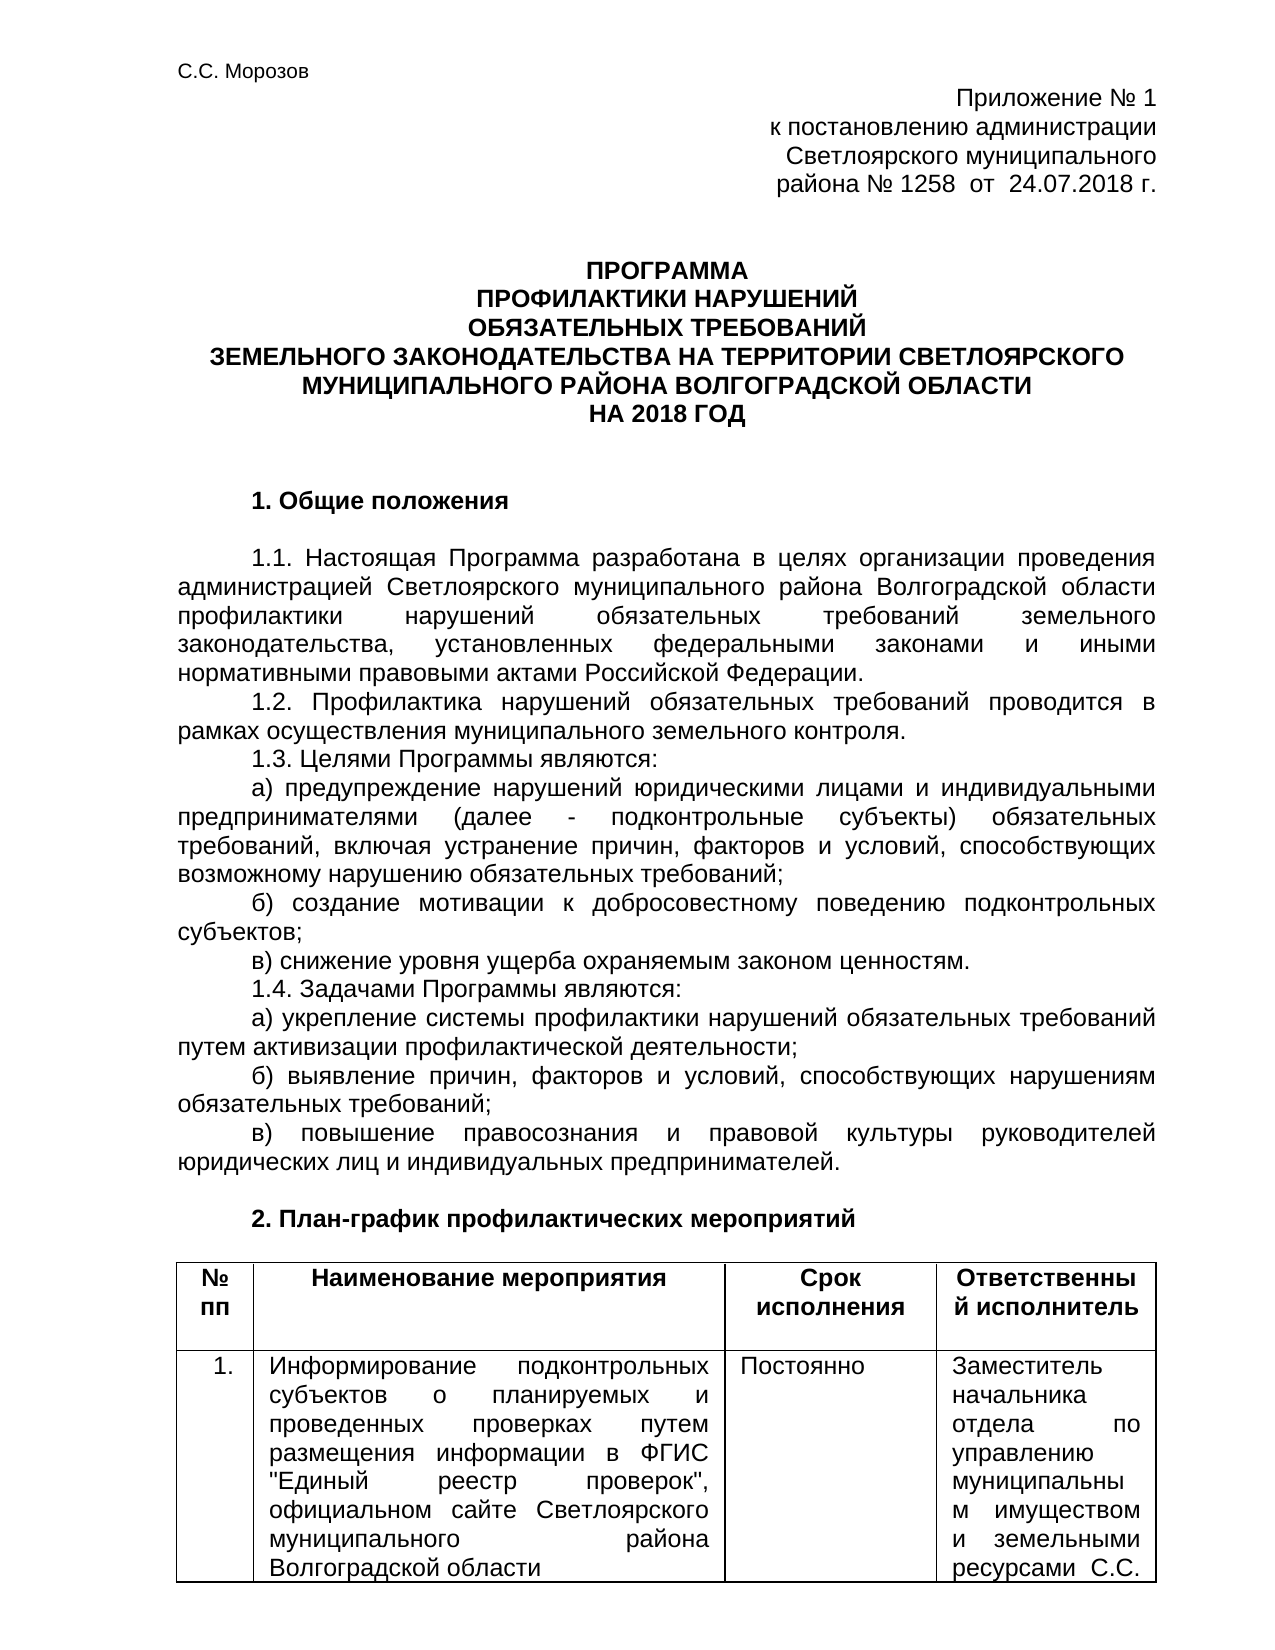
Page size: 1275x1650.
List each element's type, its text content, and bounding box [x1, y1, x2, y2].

text ОБЯЗАТЕЛЬНЫХ ТРЕБОВАНИЙ [177, 313, 1157, 342]
text Приложение № 1 [177, 83, 1157, 112]
text района № 1258 от 24.07.2018 г. [177, 169, 1157, 198]
text а) укрепление системы профилактики нарушений обязательных требований путем активизации профилактической деятельности; [177, 1003, 1157, 1061]
text 1.1. Настоящая Программа разработана в целях организации проведения администрацией Светлоярского муниципального района Волгоградской области профилактики нарушений обязательных требований земельного законодательства, установленных федеральными законами и иными нормативными правовыми актами Российской Федерации. [177, 543, 1157, 687]
text ПРОФИЛАКТИКИ НАРУШЕНИЙ [177, 284, 1157, 313]
text 1. Общие положения [177, 486, 1157, 514]
text б) выявление причин, факторов и условий, способствующих нарушениям обязательных требований; [177, 1061, 1157, 1118]
text к постановлению администрации [177, 112, 1157, 141]
text 1.3. Целями Программы являются: [177, 744, 1157, 773]
text ЗЕМЕЛЬНОГО ЗАКОНОДАТЕЛЬСТВА НА ТЕРРИТОРИИ СВЕТЛОЯРСКОГО МУНИЦИПАЛЬНОГО РАЙОНА ВОЛГОГРАДСКОЙ ОБЛАСТИ [177, 342, 1157, 399]
table_cell 1. [177, 1351, 253, 1581]
text а) предупреждение нарушений юридическими лицами и индивидуальными предпринимателями (далее - подконтрольные субъекты) обязательных требований, включая устранение причин, факторов и условий, способствующих возможному нарушению обязательных требований; [177, 773, 1157, 888]
text 1.4. Задачами Программы являются: [177, 974, 1157, 1003]
text ПРОГРАММА [177, 256, 1157, 284]
text НА 2018 ГОД [177, 399, 1157, 428]
table_header Срок исполнения [726, 1263, 936, 1350]
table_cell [254, 1351, 724, 1581]
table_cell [937, 1351, 1155, 1581]
table_header Наименование мероприятия [254, 1263, 725, 1350]
text в) повышение правосознания и правовой культуры руководителей юридических лиц и индивидуальных предпринимателей. [177, 1118, 1157, 1176]
text С.С. Морозов [177, 59, 1157, 83]
text 2. План-график профилактических мероприятий [177, 1204, 1157, 1233]
text в) снижение уровня ущерба охраняемым законом ценностям. [177, 946, 1157, 974]
table_header № пп [177, 1263, 253, 1350]
text 1.2. Профилактика нарушений обязательных требований проводится в рамках осуществления муниципального земельного контроля. [177, 687, 1157, 744]
table_header Ответственный исполнитель [937, 1263, 1155, 1350]
text б) создание мотивации к добросовестному поведению подконтрольных субъектов; [177, 888, 1157, 946]
text Светлоярского муниципального [177, 141, 1157, 169]
table_cell Постоянно [726, 1351, 936, 1581]
